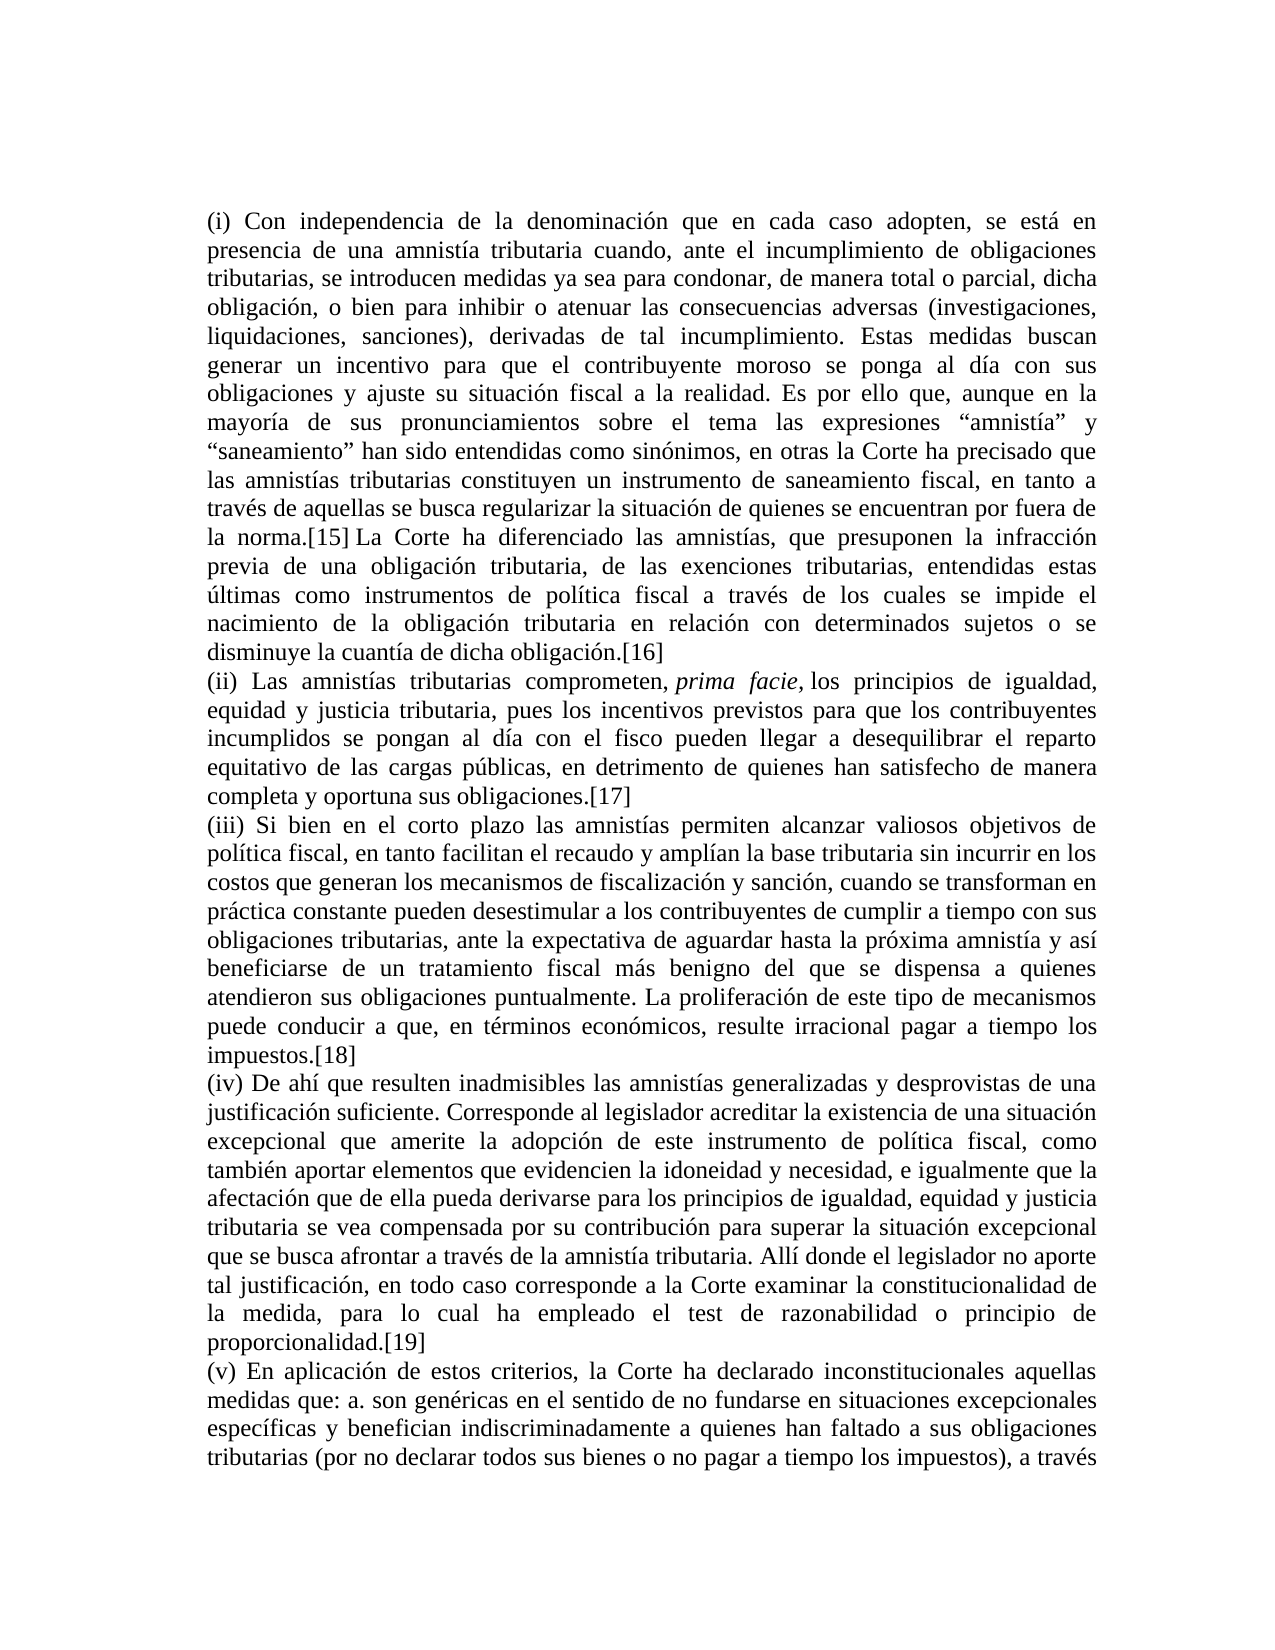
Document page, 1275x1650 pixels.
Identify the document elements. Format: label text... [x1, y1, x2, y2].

text (iii) Si bien en el corto plazo las amnistías permiten alcanzar valiosos objetivos de política fiscal, en tanto facilitan el recaudo y amplían la base tributaria sin incurrir en los costos que generan los mecanismos de fiscalización y sanción, cuando se transforman en práctica constante pueden desestimular a los contribuyentes de cumplir a tiempo con sus obligaciones tributarias, ante la expectativa de aguardar hasta la próxima amnistía y así beneficiarse de un tratamiento fiscal más benigno del que se dispensa a quienes atendieron sus obligaciones puntualmente. La proliferación de este tipo de mecanismos puede conducir a que, en términos económicos, resulte irracional pagar a tiempo los impuestos.[18] [207, 810, 1098, 1068]
text (iv) De ahí que resulten inadmisibles las amnistías generalizadas y desprovistas de una justificación suficiente. Corresponde al legislador acreditar la existencia de una situación excepcional que amerite la adopción de este instrumento de política fiscal, como también aportar elementos que evidencien la idoneidad y necesidad, e igualmente que la afectación que de ella pueda derivarse para los principios de igualdad, equidad y justicia tributaria se vea compensada por su contribución para superar la situación excepcional que se busca afrontar a través de la amnistía tributaria. Allí donde el legislador no aporte tal justificación, en todo caso corresponde a la Corte examinar la constitucionalidad de la medida, para lo cual ha empleado el test de razonabilidad o principio de proporcionalidad.[19] [207, 1068, 1098, 1356]
text (ii) Las amnistías tributarias comprometen, prima facie, los principios de igualdad, equidad y justicia tributaria, pues los incentivos previstos para que los contribuyentes incumplidos se pongan al día con el fisco pueden llegar a desequilibrar el reparto equitativo de las cargas públicas, en detrimento de quienes han satisfecho de manera completa y oportuna sus obligaciones.[17] [207, 666, 1098, 810]
text (i) Con independencia de la denominación que en cada caso adopten, se está en presencia de una amnistía tributaria cuando, ante el incumplimiento de obligaciones tributarias, se introducen medidas ya sea para condonar, de manera total o parcial, dicha obligación, o bien para inhibir o atenuar las consecuencias adversas (investigaciones, liquidaciones, sanciones), derivadas de tal incumplimiento. Estas medidas buscan generar un incentivo para que el contribuyente moroso se ponga al día con sus obligaciones y ajuste su situación fiscal a la realidad. Es por ello que, aunque en la mayoría de sus pronunciamientos sobre el tema las expresiones “amnistía” y “saneamiento” han sido entendidas como sinónimos, en otras la Corte ha precisado que las amnistías tributarias constituyen un instrumento de saneamiento fiscal, en tanto a través de aquellas se busca regularizar la situación de quienes se encuentran por fuera de la norma.[15] La Corte ha diferenciado las amnistías, que presuponen la infracción previa de una obligación tributaria, de las exenciones tributarias, entendidas estas últimas como instrumentos de política fiscal a través de los cuales se impide el nacimiento de la obligación tributaria en relación con determinados sujetos o se disminuye la cuantía de dicha obligación.[16] [207, 206, 1098, 666]
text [207, 1356, 1098, 1471]
